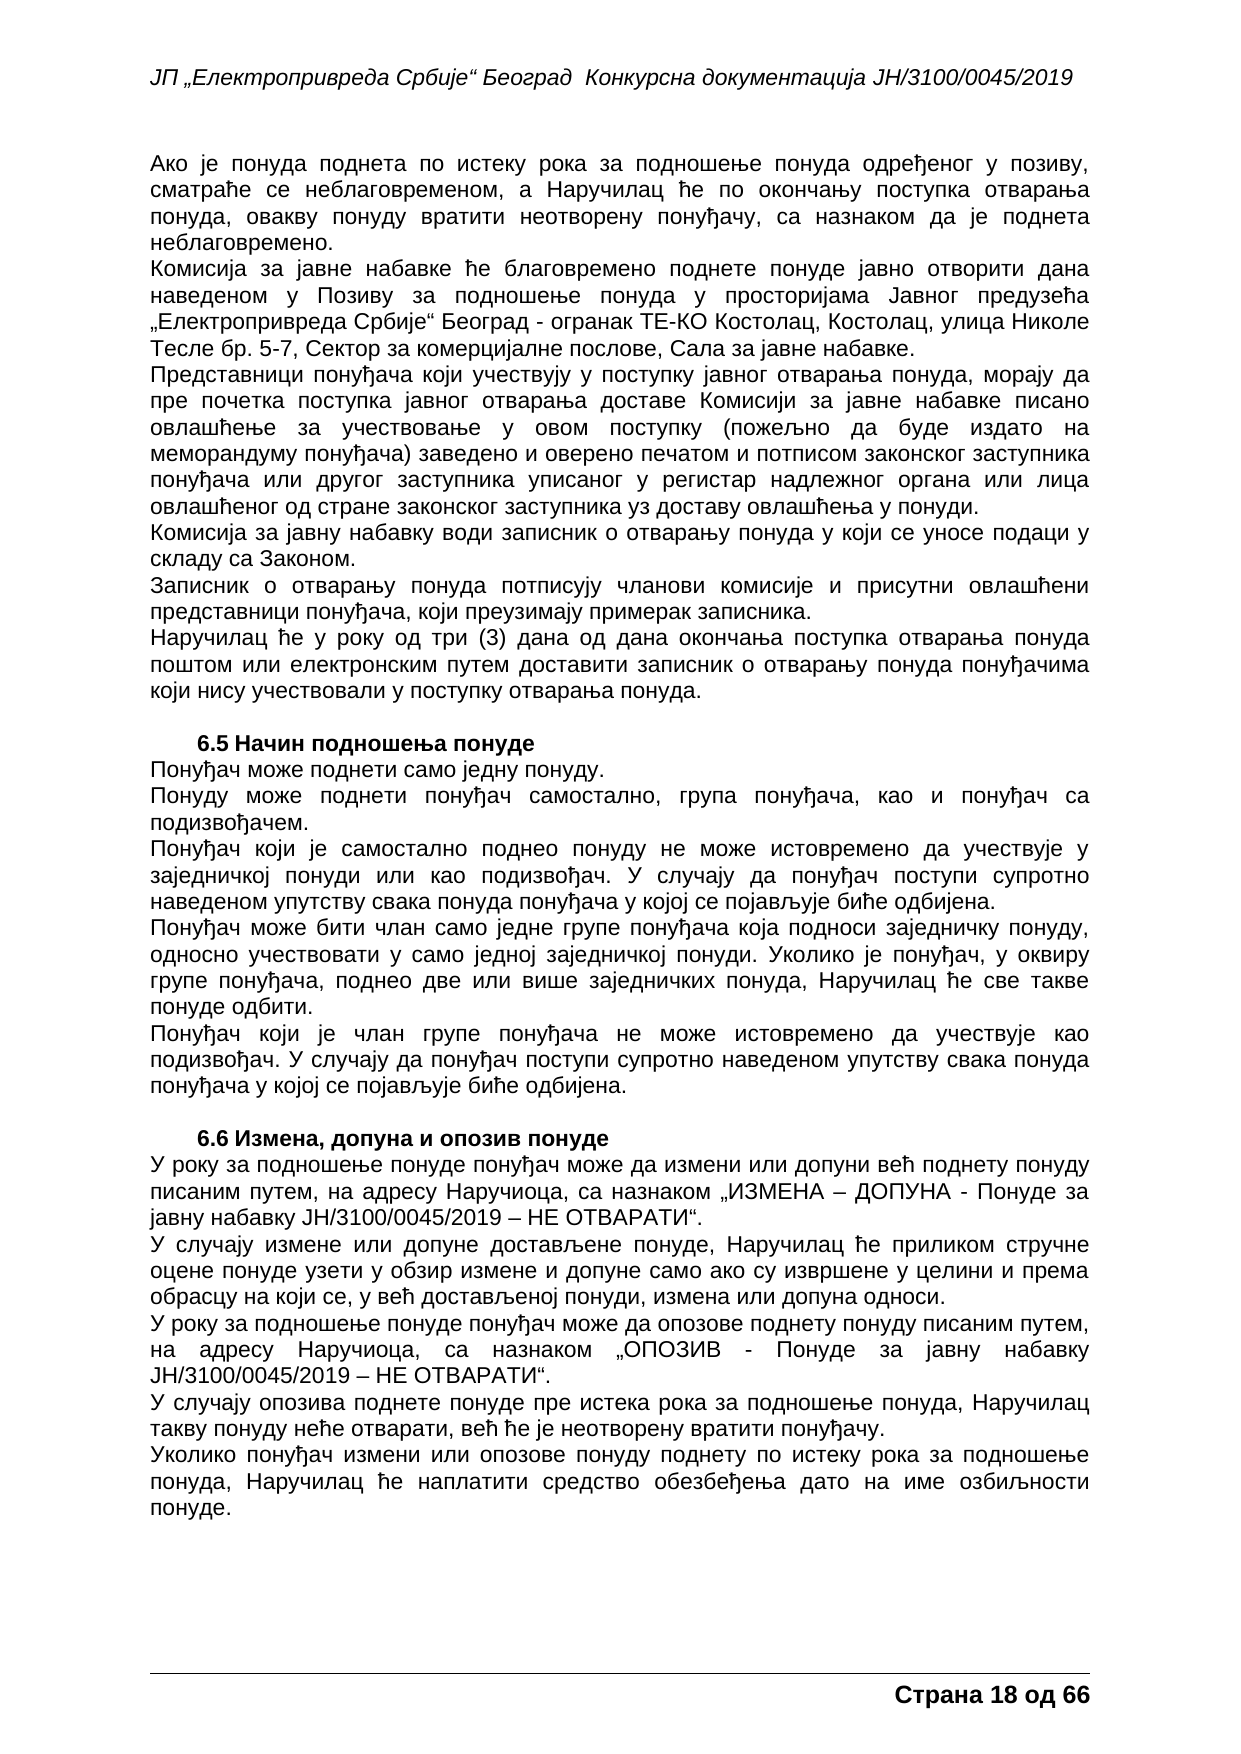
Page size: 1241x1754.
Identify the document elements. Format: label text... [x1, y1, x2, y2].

text У року за подношење понуде понуђач може да опозове поднету понуду писаним путем, на адресу Наручиоца, са назнаком „ОПОЗИВ - Понуде за јавну набавку ЈН/3100/0045/2019 – НЕ ОТВАРАТИ“. [150, 1309, 1090, 1389]
text Записник о отварању понуда потписују чланови комисије и присутни овлашћени представници понуђача, који преузимају примерак записника. [150, 572, 1090, 624]
text У случају измене или допуне достављене понуде, Наручилац ће приликом стручне оцене понуде узети у обзир измене и допуне само ако су извршене у целини и према обрасцу на који се, у већ достављеној понуди, измена или допуна односи. [150, 1231, 1090, 1309]
text Понуђач може бити члан само једне групе понуђача која подноси заједничку понуду, односно учествовати у само једној заједничкој понуди. Уколико је понуђач, у оквиру групе понуђача, поднео две или више заједничких понуда, Наручилац ће све такве понуде одбити. [150, 914, 1090, 1020]
text Представници понуђача који учествују у поступку јавног отварања понуда, морају да пре почетка поступка јавног отварања доставе Комисији за јавне набавке писано овлашћење за учествовање у овом поступку (пожељно да буде издато на меморандуму понуђача) заведено и оверено печатом и потписом законског заступника понуђача или другог заступника уписаног у регистар надлежног органа или лица овлашћеног од стране законског заступника уз доставу овлашћења у понуди. [150, 361, 1090, 519]
text У случају опозива поднете понуде пре истека рока за подношење понуда, Наручилац такву понуду неће отварати, већ ће је неотворену вратити понуђачу. [150, 1389, 1090, 1441]
list Измена, допуна и опозив понуде [197, 1125, 1090, 1151]
list Начин подношења понуде [197, 730, 1090, 756]
text Понуђач који је члан групе понуђача не може истовремено да учествује као подизвођач. У случају да понуђач поступи супротно наведеном упутству свака понуда понуђача у којој се појављује биће одбијена. [150, 1020, 1090, 1099]
text Ако је понуда поднета по истеку рока за подношење понуда одређеног у позиву, сматраће се неблаговременом, а Наручилац ће по окончању поступка отварања понуда, овакву понуду вратити неотворену понуђачу, са назнаком да је поднета неблаговремено. [150, 150, 1090, 255]
text У року за подношење понуде понуђач може да измени или допуни већ поднету понуду писаним путем, на адресу Наручиоца, са назнаком „ИЗМЕНА – ДОПУНА - Понуде за јавну набавку ЈН/3100/0045/2019 – НЕ ОТВАРАТИ“. [150, 1151, 1090, 1231]
text Наручилац ће у року од три (3) дана од дана окончања поступка отварања понуда поштом или електронским путем доставити записник о отварању понуда понуђачима који нису учествовали у поступку отварања понуда. [150, 624, 1090, 703]
text Понуду може поднети понуђач самостално, група понуђача, као и понуђач са подизвођачем. [150, 782, 1090, 835]
text Комисија за јавне набавке ће благовремено поднете понуде јавно отворити дана наведеном у Позиву за подношење понуда у просторијама Јавног предузећа „Електропривреда Србије“ Београд - огранак ТЕ-КО Костолац, Костолац, улица Николе Тесле бр. 5-7, Сектор за комерцијалне послове, Сала за јавне набавке. [150, 255, 1090, 361]
text Понуђач који је самостално поднео понуду не може истовремено да учествује у заједничкој понуди или као подизвођач. У случају да понуђач поступи супротно наведеном упутству свака понуда понуђача у којој се појављује биће одбијена. [150, 835, 1090, 914]
text Комисија за јавну набавку води записник о отварању понуда у који се уносе подаци у складу са Законом. [150, 519, 1090, 572]
text Понуђач може поднети само једну понуду. [150, 756, 1090, 782]
text Уколико понуђач измени или опозове понуду поднету по истеку рока за подношење понуда, Наручилац ће наплатити средство обезбеђења дато на име озбиљности понуде. [150, 1441, 1090, 1520]
